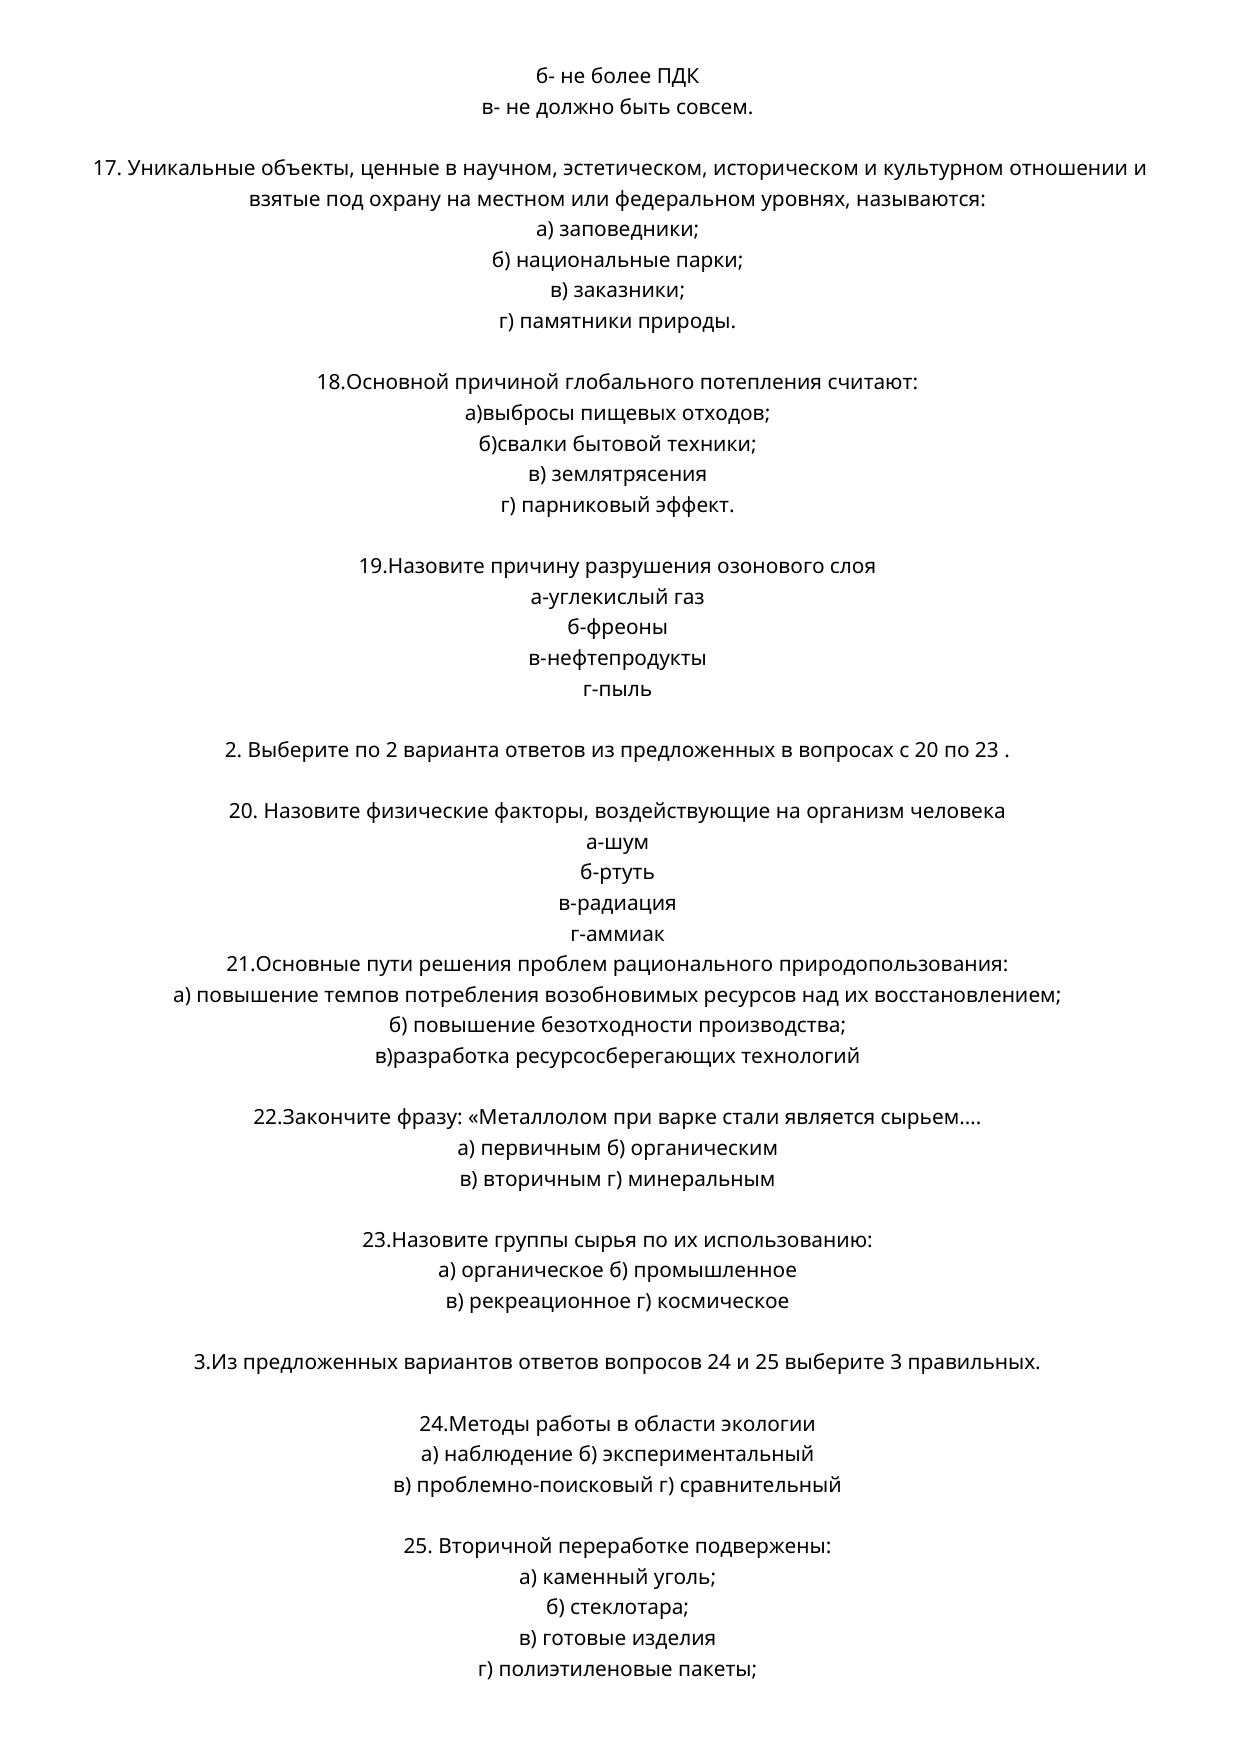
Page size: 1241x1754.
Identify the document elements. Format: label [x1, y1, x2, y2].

text [59, 59, 1181, 1682]
